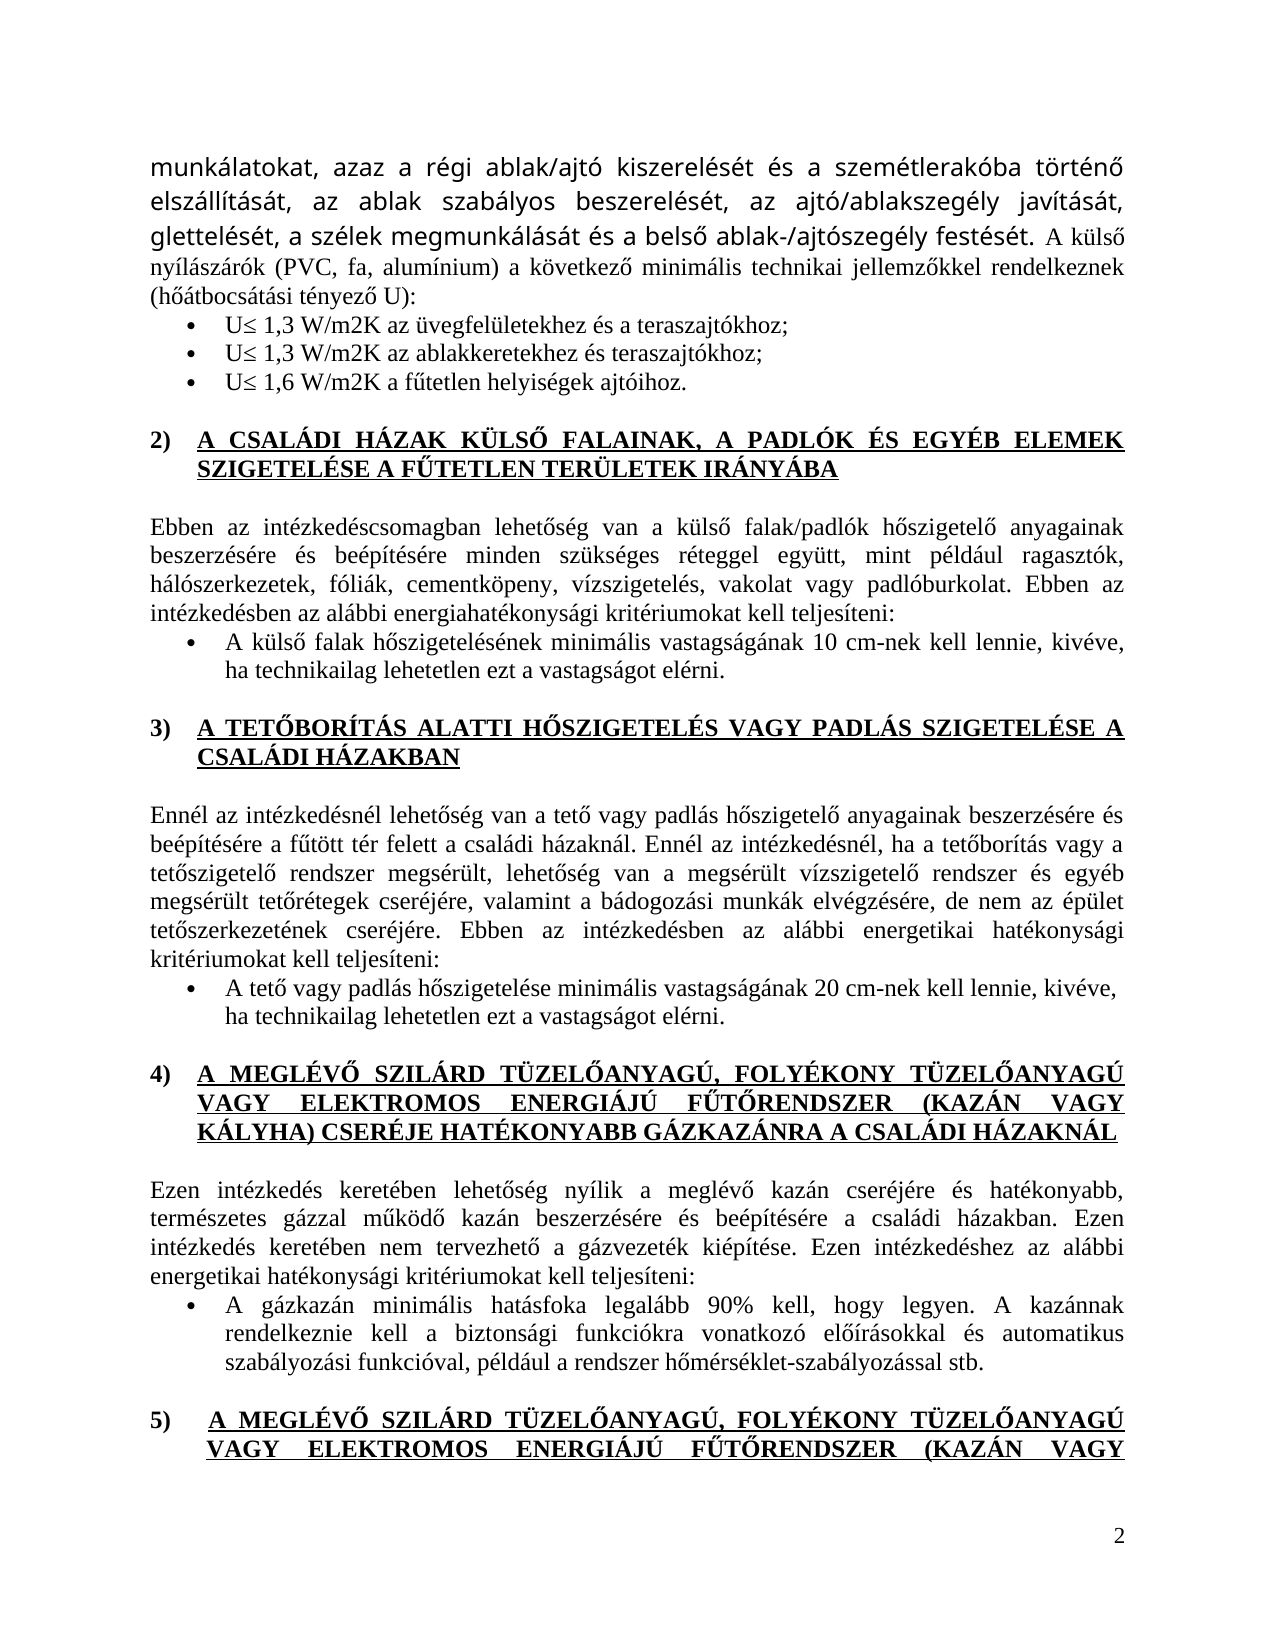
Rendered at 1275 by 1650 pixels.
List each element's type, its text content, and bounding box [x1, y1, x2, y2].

text Ebben az intézkedéscsomagban lehetőség van a külső falak/padlók hőszigetelő anyagainak beszerzésére és beépítésére minden szükséges réteggel együtt, mint például ragasztók, hálószerkezetek, fóliák, cementköpeny, vízszigetelés, vakolat vagy padlóburkolat. Ebben az intézkedésben az alábbi energiahatékonysági kritériumokat kell teljesíteni: [150, 512, 1125, 627]
list A CSALÁDI HÁZAK KÜLSŐ FALAINAK, A PADLÓK ÉS EGYÉB ELEMEK SZIGETELÉSE A FŰTETLEN TERÜLETEK IRÁNYÁBA [150, 425, 1125, 483]
list A TETŐBORÍTÁS ALATTI HŐSZIGETELÉS VAGY PADLÁS SZIGETELÉSE A CSALÁDI HÁZAKBAN [150, 713, 1125, 771]
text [150, 150, 1125, 310]
list A gázkazán minimális hatásfoka legalább 90% kell, hogy legyen. A kazánnak rendelkeznie kell a biztonsági funkciókra vonatkozó előírásokkal és automatikus szabályozási funkcióval, például a rendszer hőmérséklet-szabályozással stb. [187, 1290, 1125, 1376]
list U≤ 1,3 W/m2K az üvegfelületekhez és a teraszajtókhoz; [187, 310, 1125, 338]
list U≤ 1,6 W/m2K a fűtetlen helyiségek ajtóihoz. [187, 367, 1125, 396]
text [150, 1405, 1125, 1463]
list A MEGLÉVŐ SZILÁRD TÜZELŐANYAGÚ, FOLYÉKONY TÜZELŐANYAGÚ VAGY ELEKTROMOS ENERGIÁJÚ FŰTŐRENDSZER (KAZÁN VAGY KÁLYHA) CSERÉJE HATÉKONYABB GÁZKAZÁNRA A CSALÁDI HÁZAKNÁL [150, 1059, 1125, 1146]
text Ezen intézkedés keretében lehetőség nyílik a meglévő kazán cseréjére és hatékonyabb, természetes gázzal működő kazán beszerzésére és beépítésére a családi házakban. Ezen intézkedés keretében nem tervezhető a gázvezeték kiépítése. Ezen intézkedéshez az alábbi energetikai hatékonysági kritériumokat kell teljesíteni: [150, 1175, 1125, 1290]
list A tető vagy padlás hőszigetelése minimális vastagságának 20 cm-nek kell lennie, kivéve, ha technikailag lehetetlen ezt a vastagságot elérni. [187, 973, 1125, 1030]
list A külső falak hőszigetelésének minimális vastagságának 10 cm-nek kell lennie, kivéve, ha technikailag lehetetlen ezt a vastagságot elérni. [187, 627, 1125, 684]
list U≤ 1,3 W/m2K az ablakkeretekhez és teraszajtókhoz; [187, 338, 1125, 367]
text Ennél az intézkedésnél lehetőség van a tető vagy padlás hőszigetelő anyagainak beszerzésére és beépítésére a fűtött tér felett a családi házaknál. Ennél az intézkedésnél, ha a tetőborítás vagy a tetőszigetelő rendszer megsérült, lehetőség van a megsérült vízszigetelő rendszer és egyéb megsérült tetőrétegek cseréjére, valamint a bádogozási munkák elvégzésére, de nem az épület tetőszerkezetének cseréjére. Ebben az intézkedésben az alábbi energetikai hatékonysági kritériumokat kell teljesíteni: [150, 800, 1125, 973]
